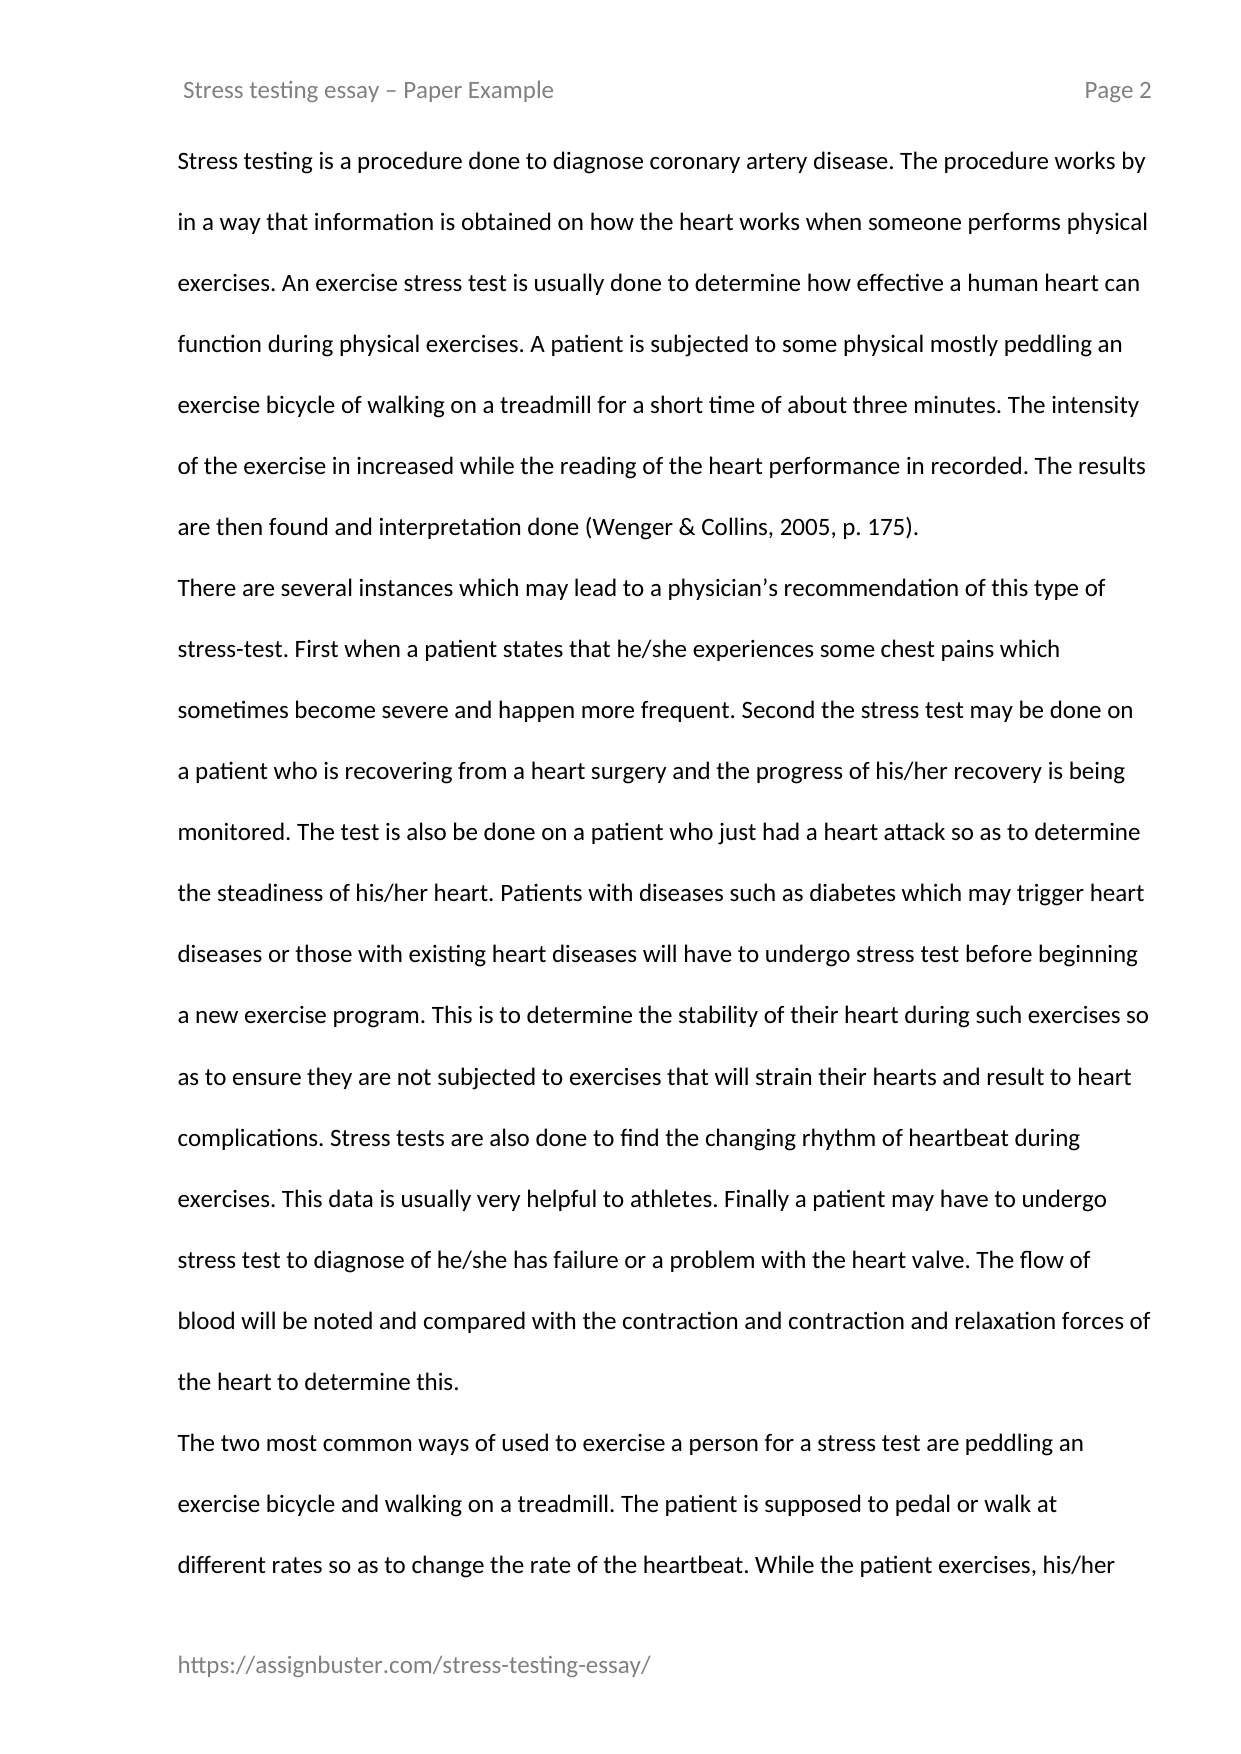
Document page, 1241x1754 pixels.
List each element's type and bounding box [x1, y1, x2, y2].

text [177, 145, 1152, 1579]
